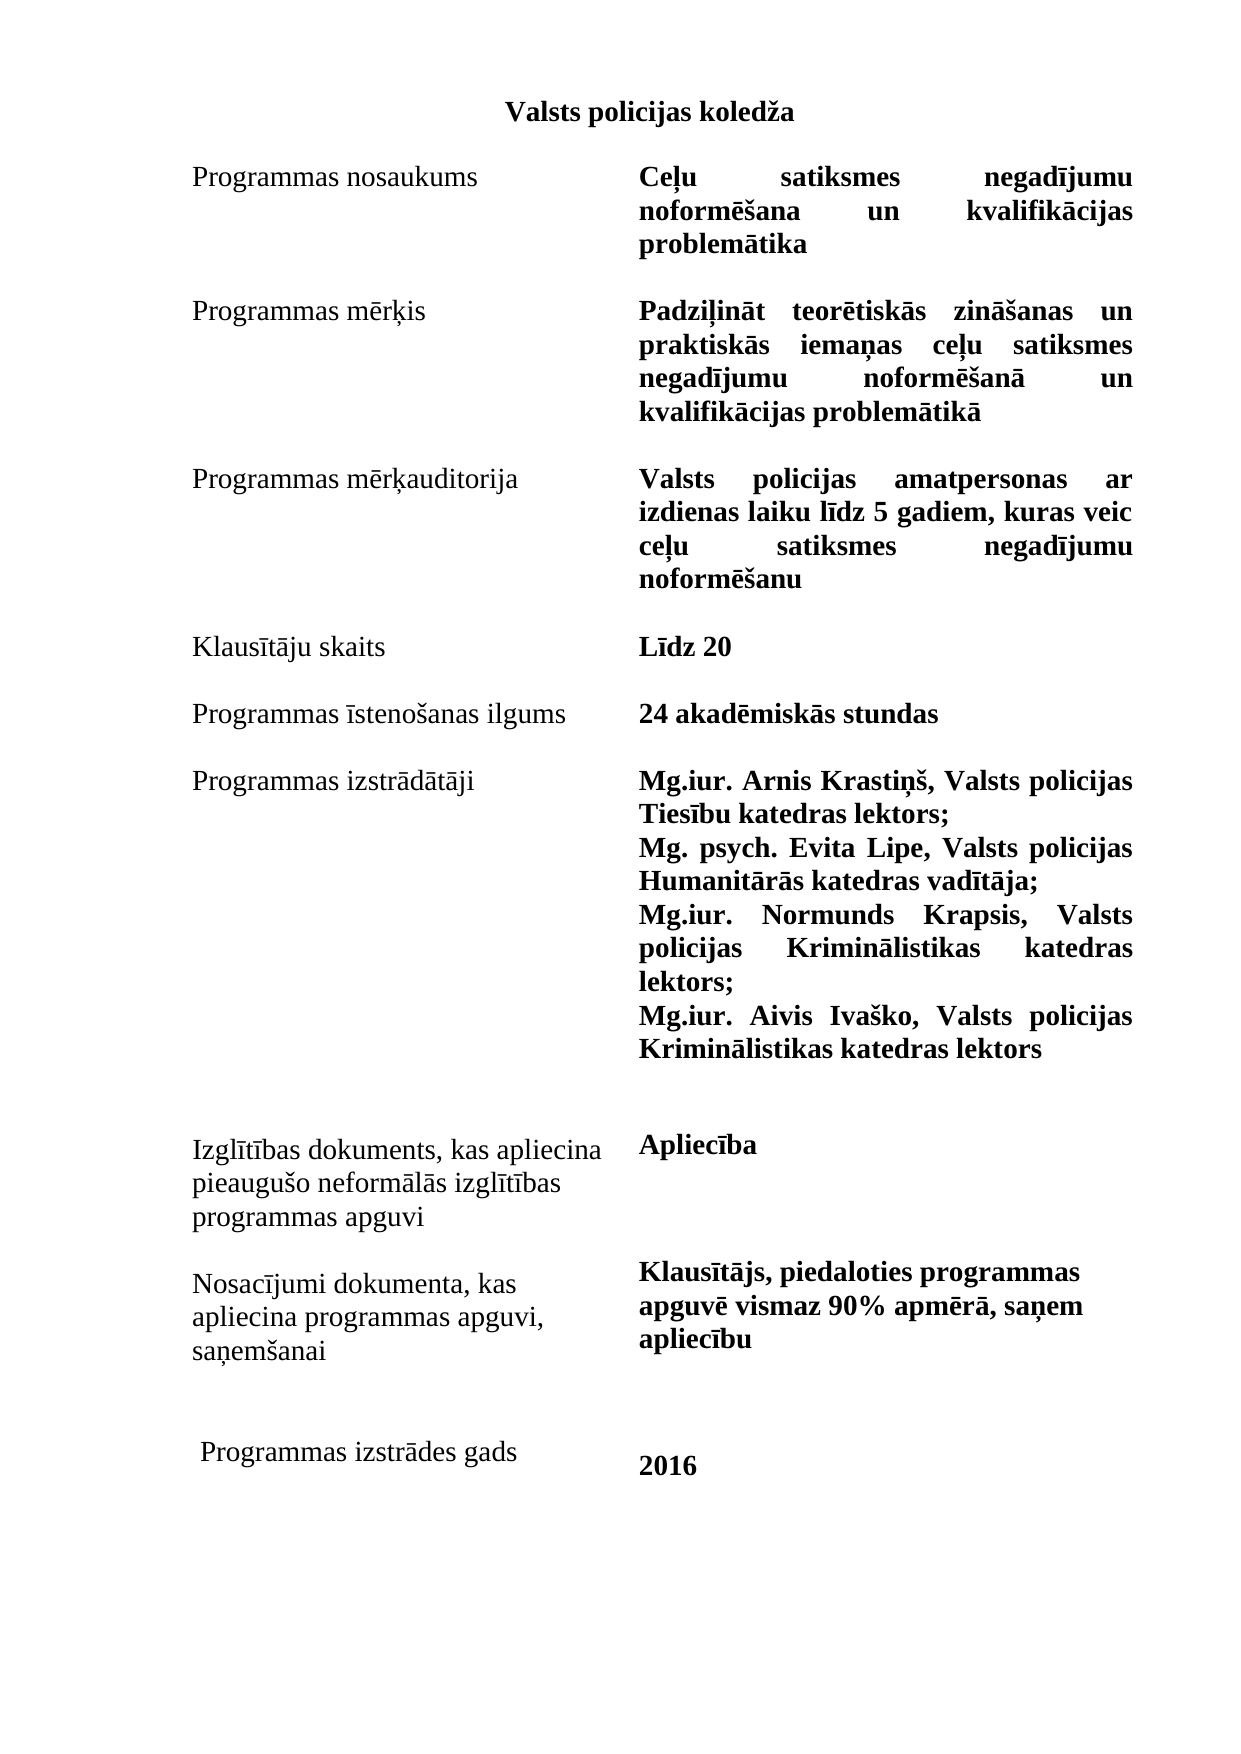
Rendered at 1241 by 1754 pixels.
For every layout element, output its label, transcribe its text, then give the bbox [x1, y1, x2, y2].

table_header Ceļu satiksmes negadījumu noformēšana un kvalifikācijas problemātika Padziļināt teorētiskās zināšanas un praktiskās iemaņas ceļu satiksmes negadījumu noformēšanā un kvalifikācijas problemātikā Valsts policijas amatpersonas ar izdienas laiku līdz 5 gadiem, kuras veic ceļu satiksmes negadījumu noformēšanu Līdz 20 24 akadēmiskās stundas Mg.iur. Arnis Krastiņš, Valsts policijas Tiesību katedras lektors; Mg. psych. Evita Lipe, Valsts policijas Humanitārās katedras vadītāja; Mg.iur. Normunds Krapsis, Valsts policijas Kriminālistikas katedras lektors; Mg.iur. Aivis Ivaško, Valsts policijas Kriminālistikas katedras lektors Apliecība Klausītājs, piedaloties programmas apguvē vismaz 90% apmērā, saņem apliecību 2016 [628, 159, 1144, 1482]
text Valsts policijas koledža [177, 94, 1122, 128]
table_header Programmas nosaukums Programmas mērķis Programmas mērķauditorija Klausītāju skaits Programmas īstenošanas ilgums Programmas izstrādātāji Izglītības dokuments, kas apliecina pieaugušo neformālās izglītības programmas apguvi Nosacījumi dokumenta, kas apliecina programmas apguvi, saņemšanai Programmas izstrādes gads [189, 159, 627, 1482]
